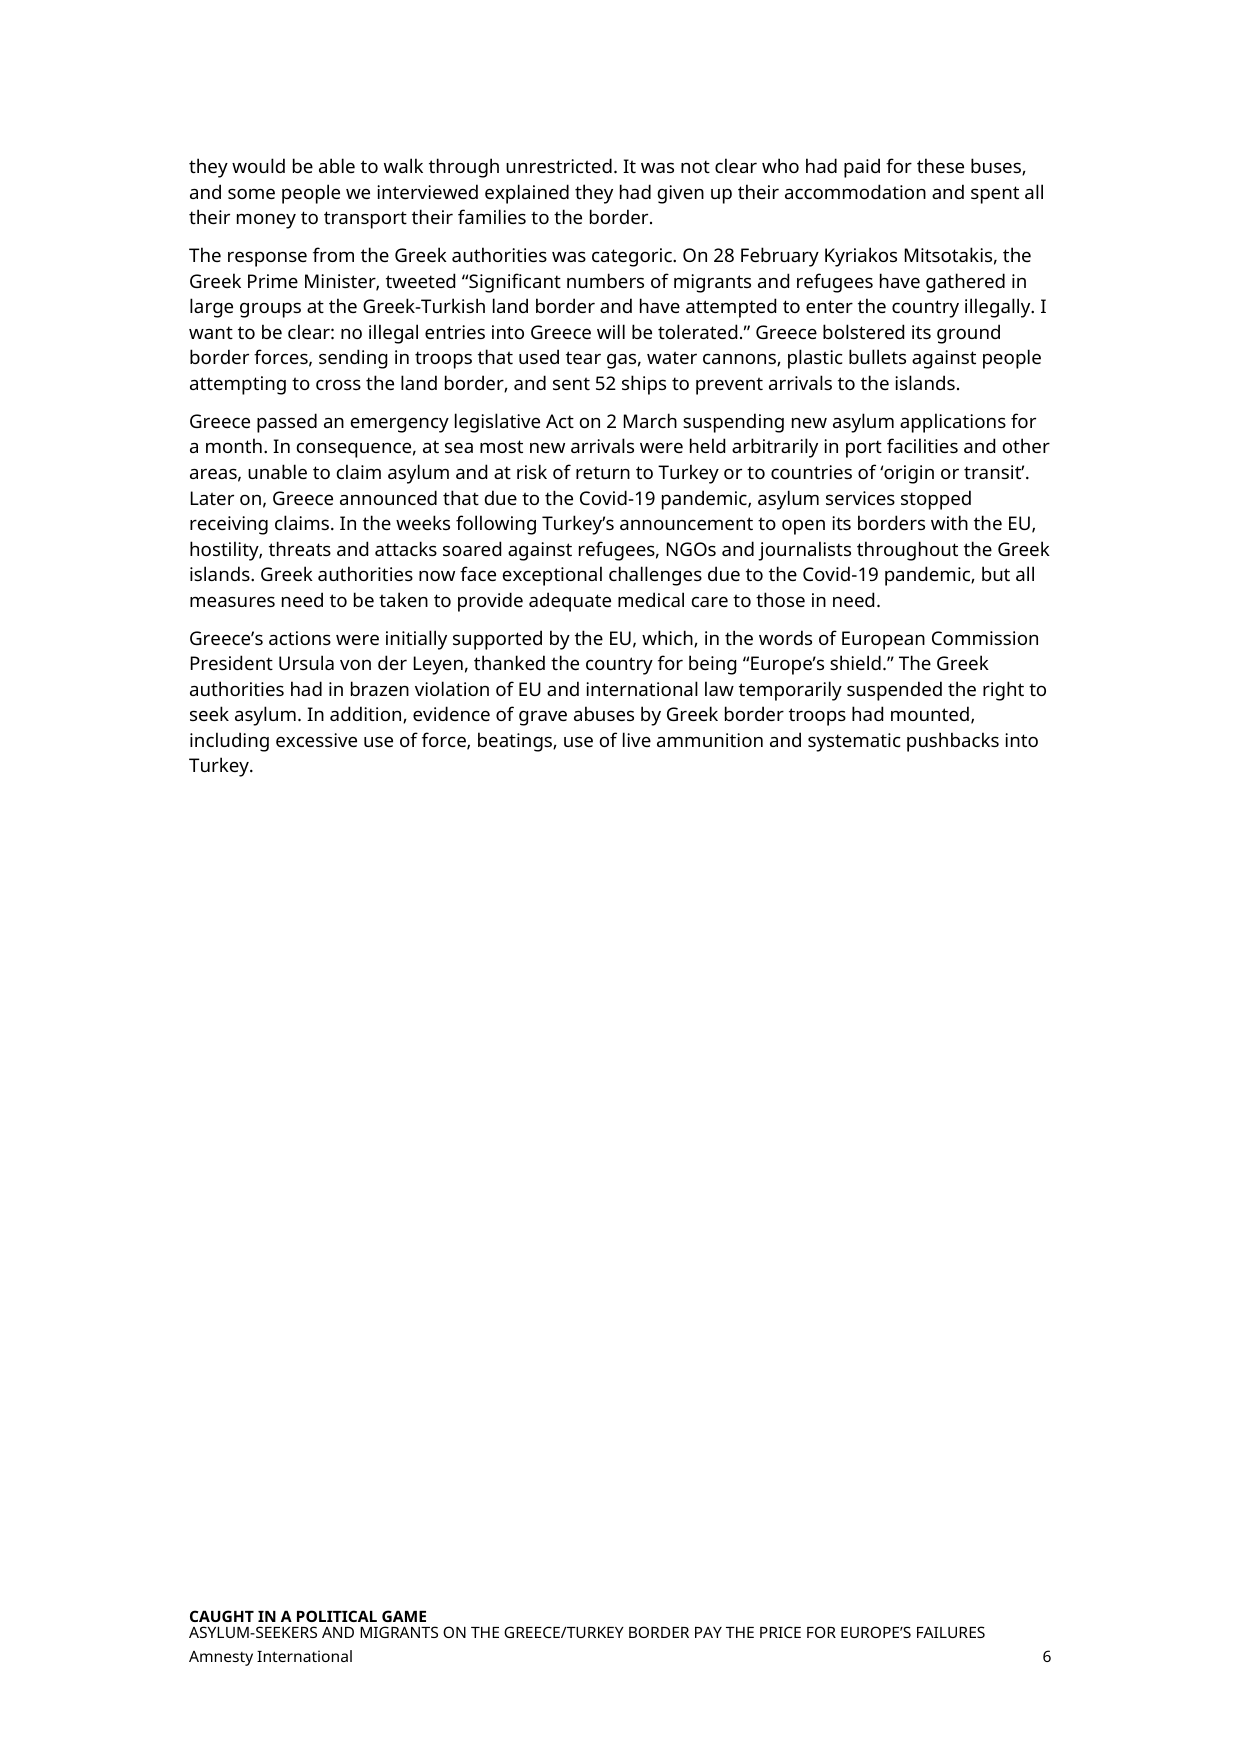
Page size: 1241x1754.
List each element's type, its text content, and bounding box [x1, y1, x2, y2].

text The response from the Greek authorities was categoric. On 28 February Kyriakos Mitsotakis, the Greek Prime Minister, tweeted “Significant numbers of migrants and refugees have gathered in large groups at the Greek-Turkish land border and have attempted to enter the country illegally. I want to be clear: no illegal entries into Greece will be tolerated.” Greece bolstered its ground border forces, sending in troops that used tear gas, water cannons, plastic bullets against people attempting to cross the land border, and sent 52 ships to prevent arrivals to the islands. [189, 243, 1051, 396]
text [189, 153, 1051, 230]
text Greece passed an emergency legislative Act on 2 March suspending new asylum applications for a month. In consequence, at sea most new arrivals were held arbitrarily in port facilities and other areas, unable to claim asylum and at risk of return to Turkey or to countries of ‘origin or transit’. Later on, Greece announced that due to the Covid-19 pandemic, asylum services stopped receiving claims. In the weeks following Turkey’s announcement to open its borders with the EU, hostility, threats and attacks soared against refugees, NGOs and journalists throughout the Greek islands. Greek authorities now face exceptional challenges due to the Covid-19 pandemic, but all measures need to be taken to provide adequate medical care to those in need. [189, 408, 1051, 612]
text Greece’s actions were initially supported by the EU, which, in the words of European Commission President Ursula von der Leyen, thanked the country for being “Europe’s shield.” The Greek authorities had in brazen violation of EU and international law temporarily suspended the right to seek asylum. In addition, evidence of grave abuses by Greek border troops had mounted, including excessive use of force, beatings, use of live ammunition and systematic pushbacks into Turkey. [189, 625, 1051, 778]
